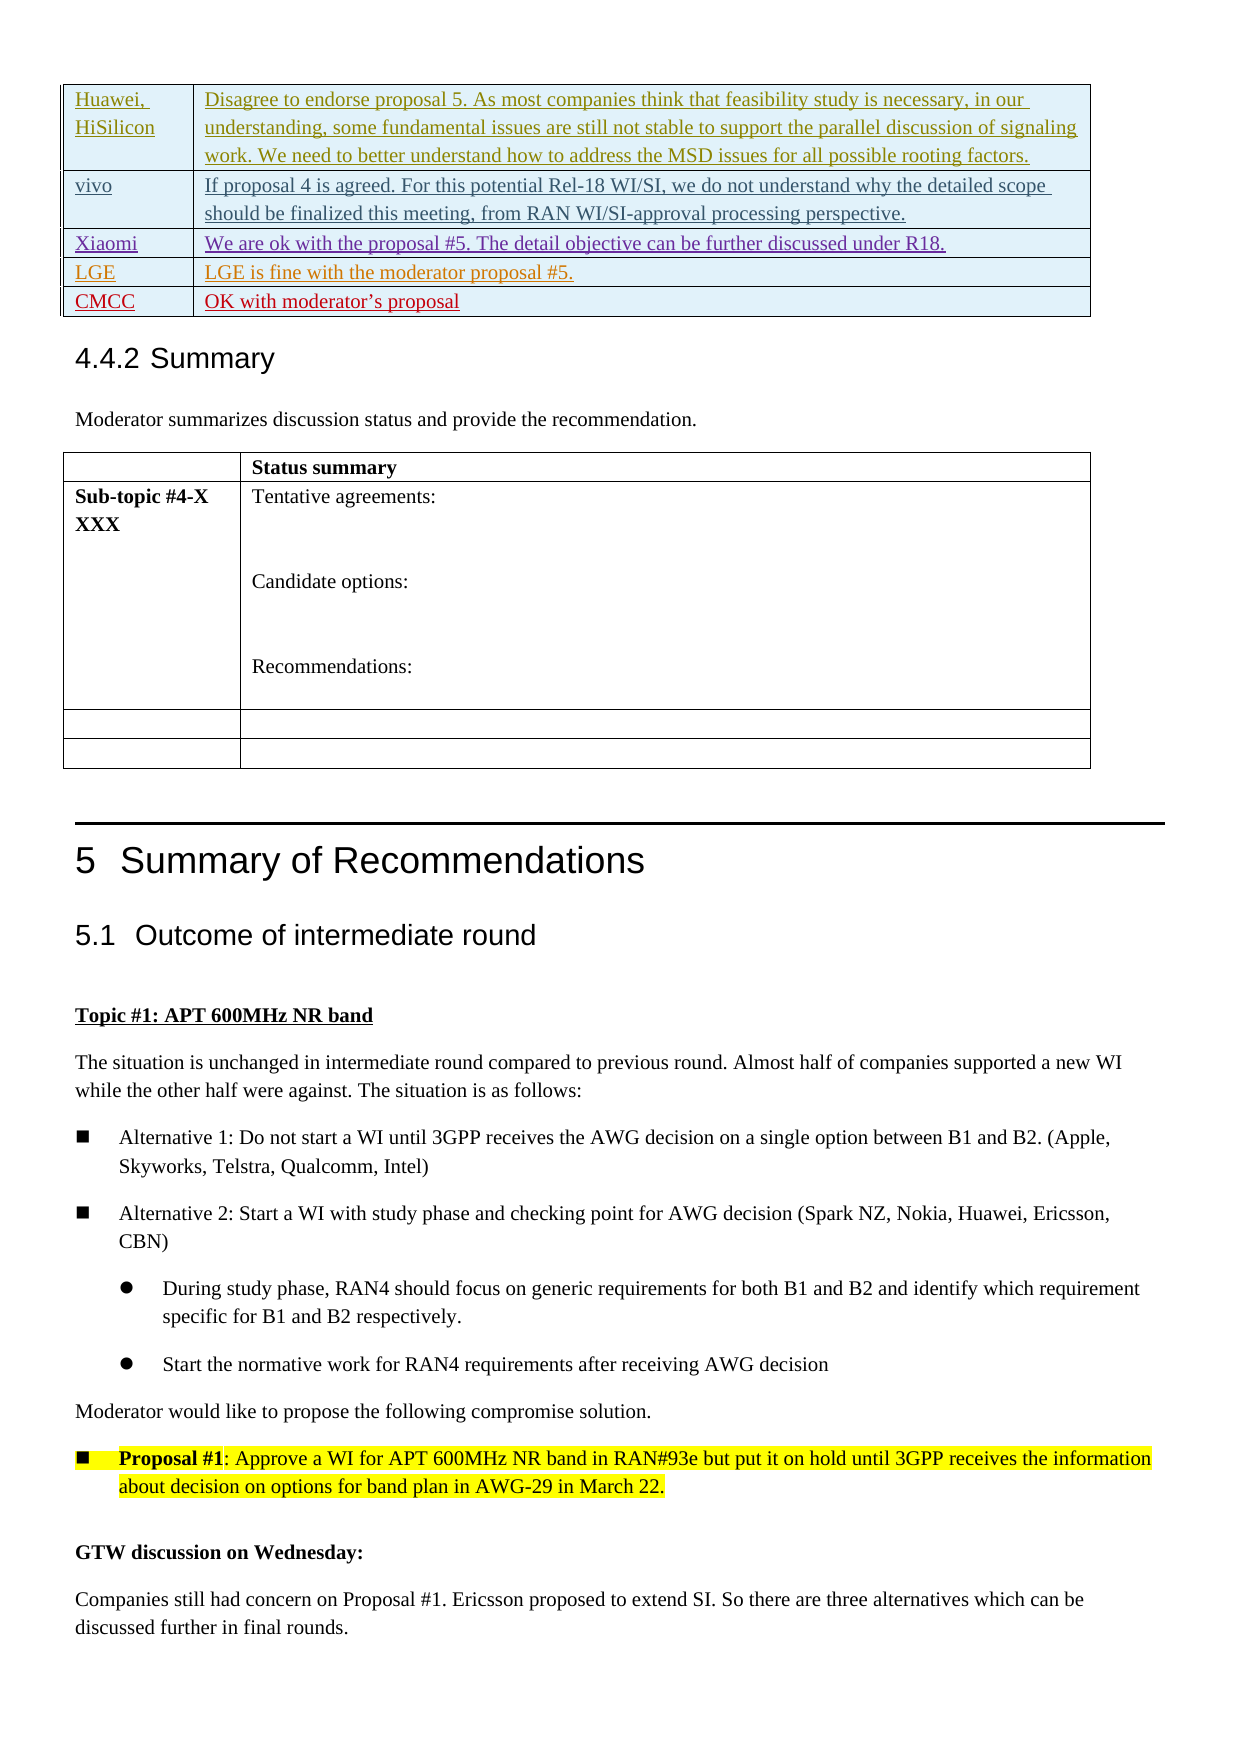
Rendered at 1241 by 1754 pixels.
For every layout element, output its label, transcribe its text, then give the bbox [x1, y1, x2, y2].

table_header [64, 453, 240, 481]
table_cell Sub-topic #4-X XXX [64, 482, 240, 709]
list Proposal #1: Approve a WI for APT 600MHz NR band in RAN#93e but put it on hold until 3GPP receives the information about decision on options for band plan in AWG-29 in March 22. [75, 1444, 1165, 1500]
table_cell [241, 710, 1090, 738]
table_cell [241, 739, 1090, 767]
table_cell [64, 739, 240, 767]
subtitle Summary [75, 329, 1165, 386]
list Alternative 1: Do not start a WI until 3GPP receives the AWG decision on a single option between B1 and B2. (Apple, Skyworks, Telstra, Qualcomm, Intel) [75, 1123, 1165, 1180]
text The situation is unchanged in intermediate round compared to previous round. Almost half of companies supported a new WI while the other half were against. The situation is as follows: [75, 1048, 1165, 1104]
table_header Status summary [241, 453, 1090, 481]
list Start the normative work for RAN4 requirements after receiving AWG decision [119, 1349, 1165, 1378]
list During study phase, RAN4 should focus on generic requirements for both B1 and B2 and identify which requirement specific for B1 and B2 respectively. [119, 1274, 1165, 1331]
subtitle Outcome of intermediate round [75, 907, 1165, 963]
text GTW discussion on Wednesday: [75, 1538, 1165, 1566]
list Alternative 2: Start a WI with study phase and checking point for AWG decision (Spark NZ, Nokia, Huawei, Ericsson, CBN) [75, 1199, 1165, 1255]
text Moderator summarizes discussion status and provide the recommendation. [75, 404, 1165, 433]
subtitle Summary of Recommendations [75, 825, 1165, 888]
text Topic #1: APT 600MHz NR band [75, 1001, 1165, 1029]
table_cell [64, 710, 240, 738]
table_cell Tentative agreements: Candidate options: Recommendations: [241, 482, 1090, 709]
text Moderator would like to propose the following compromise solution. [75, 1397, 1165, 1425]
text Companies still had concern on Proposal #1. Ericsson proposed to extend SI. So there are three alternatives which can be discussed further in final rounds. [75, 1585, 1165, 1642]
